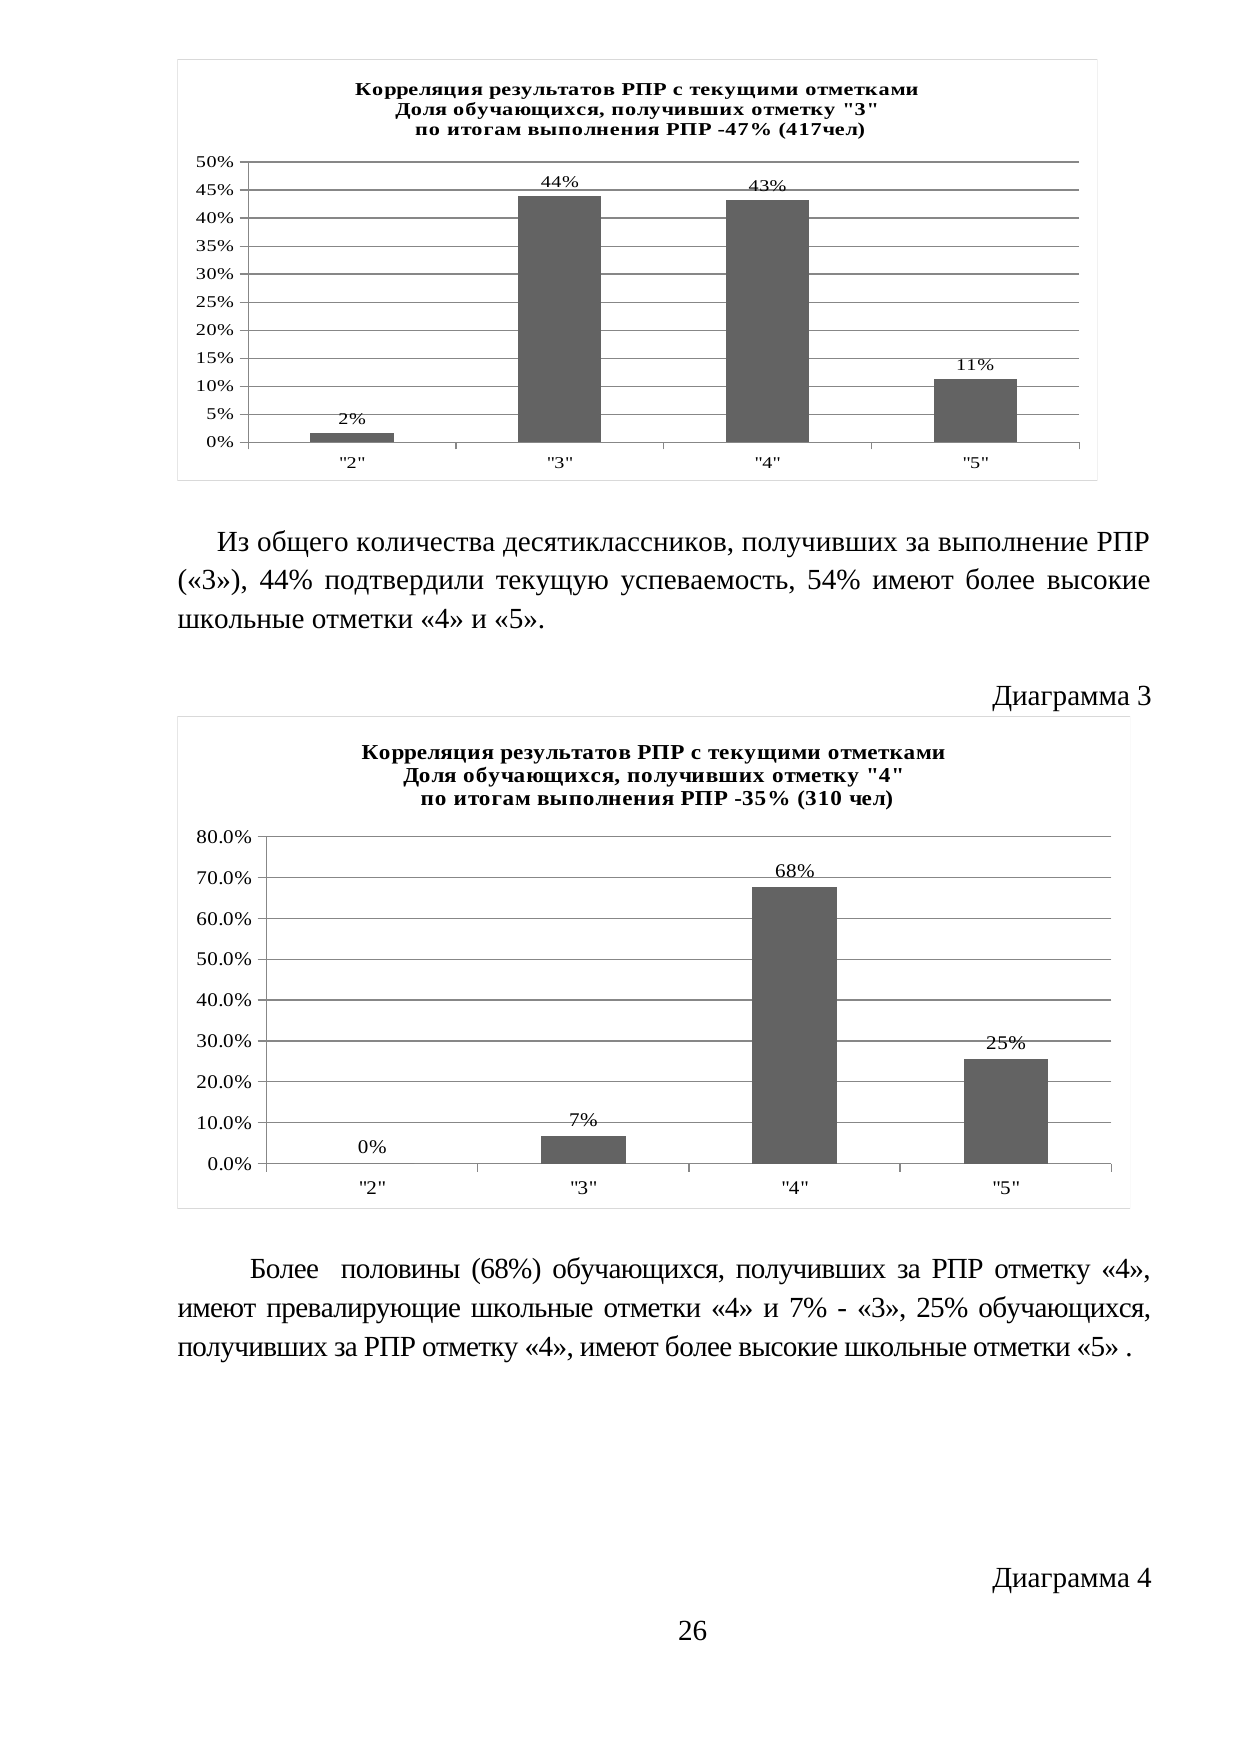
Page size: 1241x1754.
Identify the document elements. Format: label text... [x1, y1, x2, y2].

text Из общего количества десятиклассников, получивших за выполнение РПР («3»), 44% подтвердили текущую успеваемость, 54% имеют более высокие школьные отметки «4» и «5». [177, 524, 1152, 634]
text Диаграмма 3 [177, 678, 1152, 712]
text Диаграмма 4 [177, 1560, 1152, 1593]
text Более половины (68%) обучающихся, получивших за РПР отметку «4», имеют превалирующие школьные отметки «4» и 7% - «3», 25% обучающихся, получивших за РПР отметку «4», имеют более высокие школьные отметки «5» . [177, 1252, 1152, 1362]
